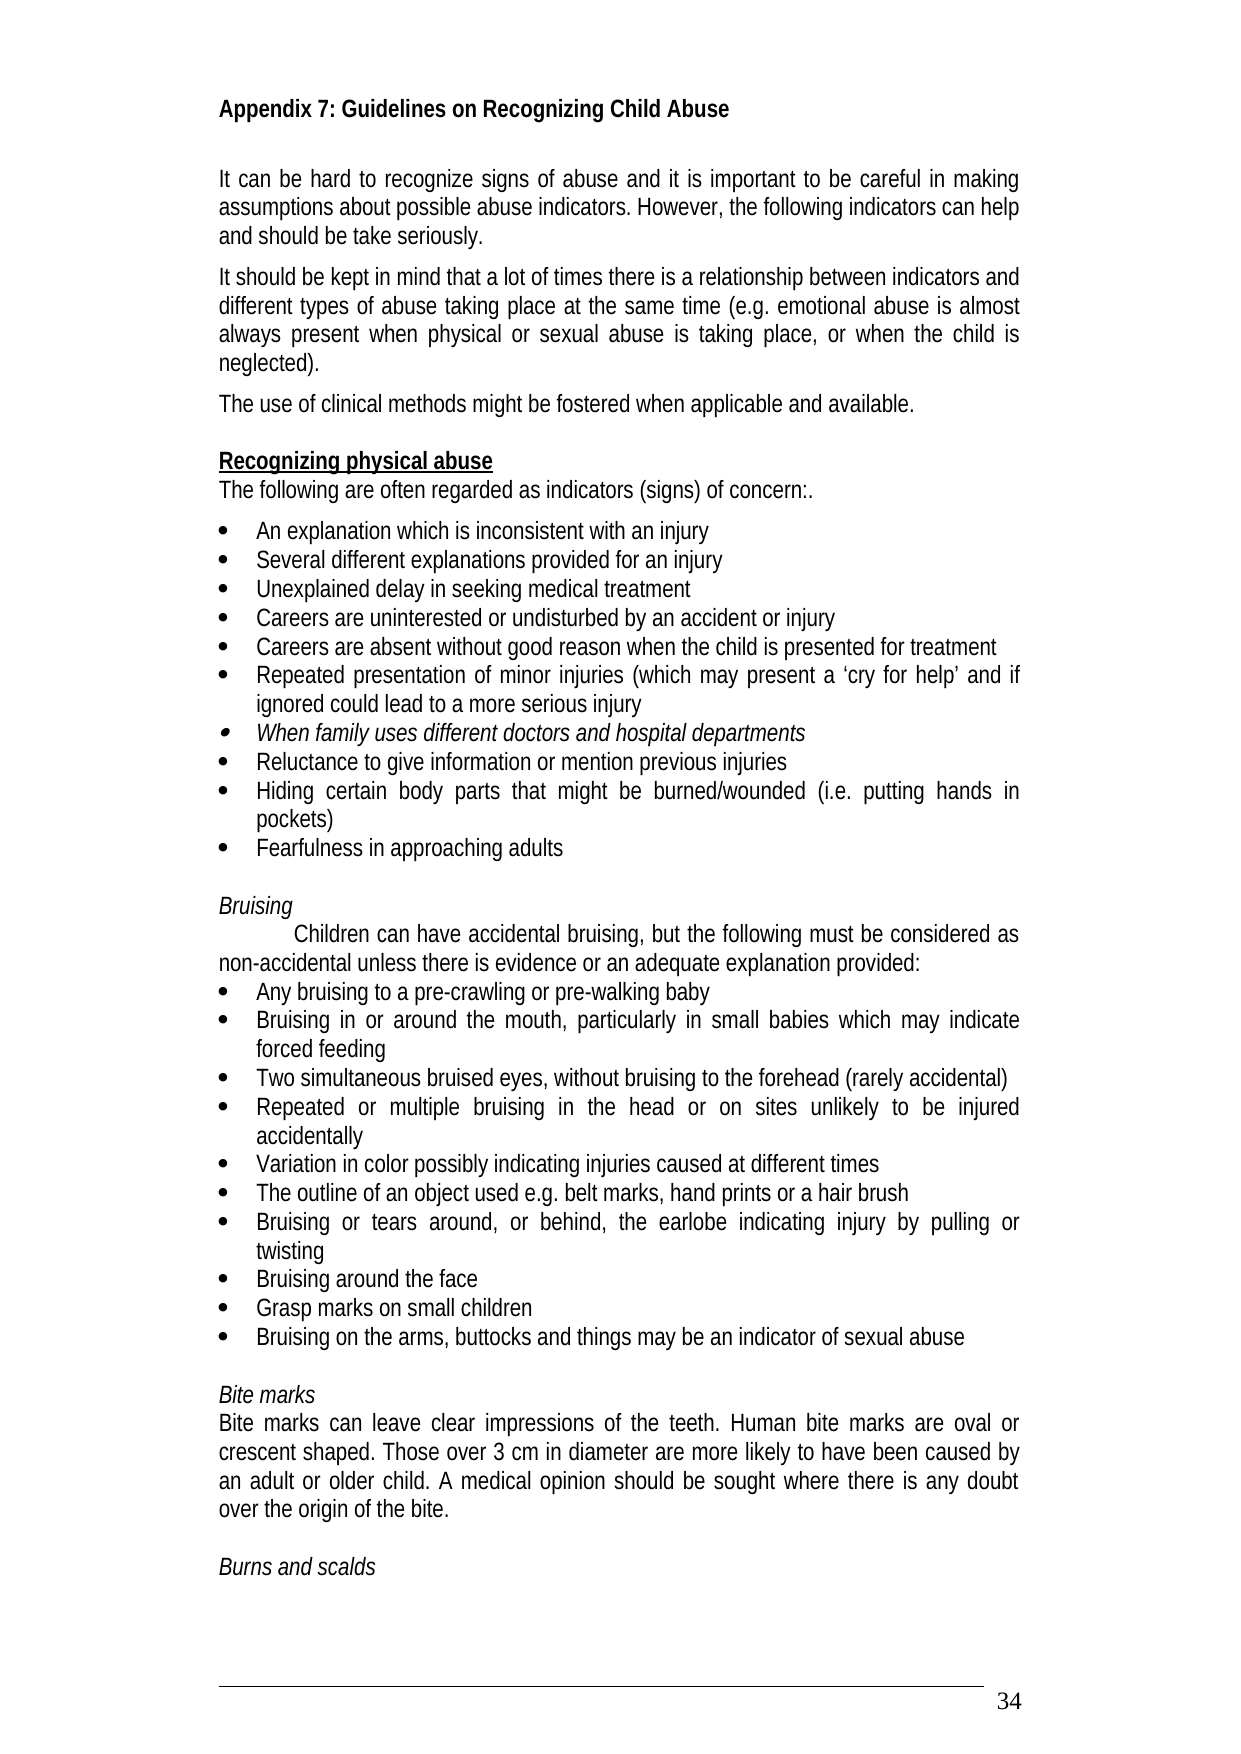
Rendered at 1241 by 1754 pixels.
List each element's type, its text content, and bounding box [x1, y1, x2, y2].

text The following are often regarded as indicators (signs) of concern:. [218, 475, 1022, 504]
list The outline of an object used e.g. belt marks, hand prints or a hair brush [218, 1178, 1022, 1207]
list Reluctance to give information or mention previous injuries [218, 747, 1022, 776]
list Bruising in or around the mouth, particularly in small babies which may indicate forced feeding [218, 1005, 1022, 1063]
list An explanation which is inconsistent with an injury [218, 516, 1022, 545]
list Unexplained delay in seeking medical treatment [218, 574, 1022, 603]
list Bruising on the arms, buttocks and things may be an indicator of sexual abuse [218, 1322, 1022, 1351]
list Several different explanations provided for an injury [218, 545, 1022, 574]
list Any bruising to a pre-crawling or pre-walking baby [218, 977, 1022, 1005]
text Recognizing physical abuse [218, 446, 1022, 475]
list Hiding certain body parts that might be burned/wounded (i.e. putting hands in pockets) [218, 776, 1022, 833]
text It can be hard to recognize signs of abuse and it is important to be careful in making assumptions about possible abuse indicators. However, the following indicators can help and should be take seriously. [218, 163, 1022, 249]
text Children can have accidental bruising, but the following must be considered as non-accidental unless there is evidence or an adequate explanation provided: [218, 919, 1022, 977]
list Careers are uninterested or undisturbed by an accident or injury [218, 603, 1022, 632]
text Bite marks [218, 1380, 1022, 1408]
text Bruising [218, 891, 1022, 919]
text The use of clinical methods might be fostered when applicable and available. [218, 389, 1022, 418]
list Two simultaneous bruised eyes, without bruising to the forehead (rarely accidental) [218, 1063, 1022, 1092]
list Bruising around the face [218, 1264, 1022, 1293]
list Grasp marks on small children [218, 1293, 1022, 1322]
list Fearfulness in approaching adults [218, 833, 1022, 862]
list Careers are absent without good reason when the child is presented for treatment [218, 632, 1022, 660]
list Bruising or tears around, or behind, the earlobe indicating injury by pulling or twisting [218, 1207, 1022, 1264]
text Appendix 7: Guidelines on Recognizing Child Abuse [218, 94, 1022, 122]
list Variation in color possibly indicating injuries caused at different times [218, 1149, 1022, 1178]
text Burns and scalds [218, 1552, 1022, 1580]
list When family uses different doctors and hospital departments [218, 718, 1022, 747]
text Bite marks can leave clear impressions of the teeth. Human bite marks are oval or crescent shaped. Those over 3 cm in diameter are more likely to have been caused by an adult or older child. A medical opinion should be sought where there is any doubt over the origin of the bite. [218, 1408, 1022, 1523]
list Repeated presentation of minor injuries (which may present a ‘cry for help’ and if ignored could lead to a more serious injury [218, 660, 1022, 718]
text It should be kept in mind that a lot of times there is a relationship between indicators and different types of abuse taking place at the same time (e.g. emotional abuse is almost always present when physical or sexual abuse is taking place, or when the child is neglected). [218, 262, 1022, 377]
list Repeated or multiple bruising in the head or on sites unlikely to be injured accidentally [218, 1092, 1022, 1149]
